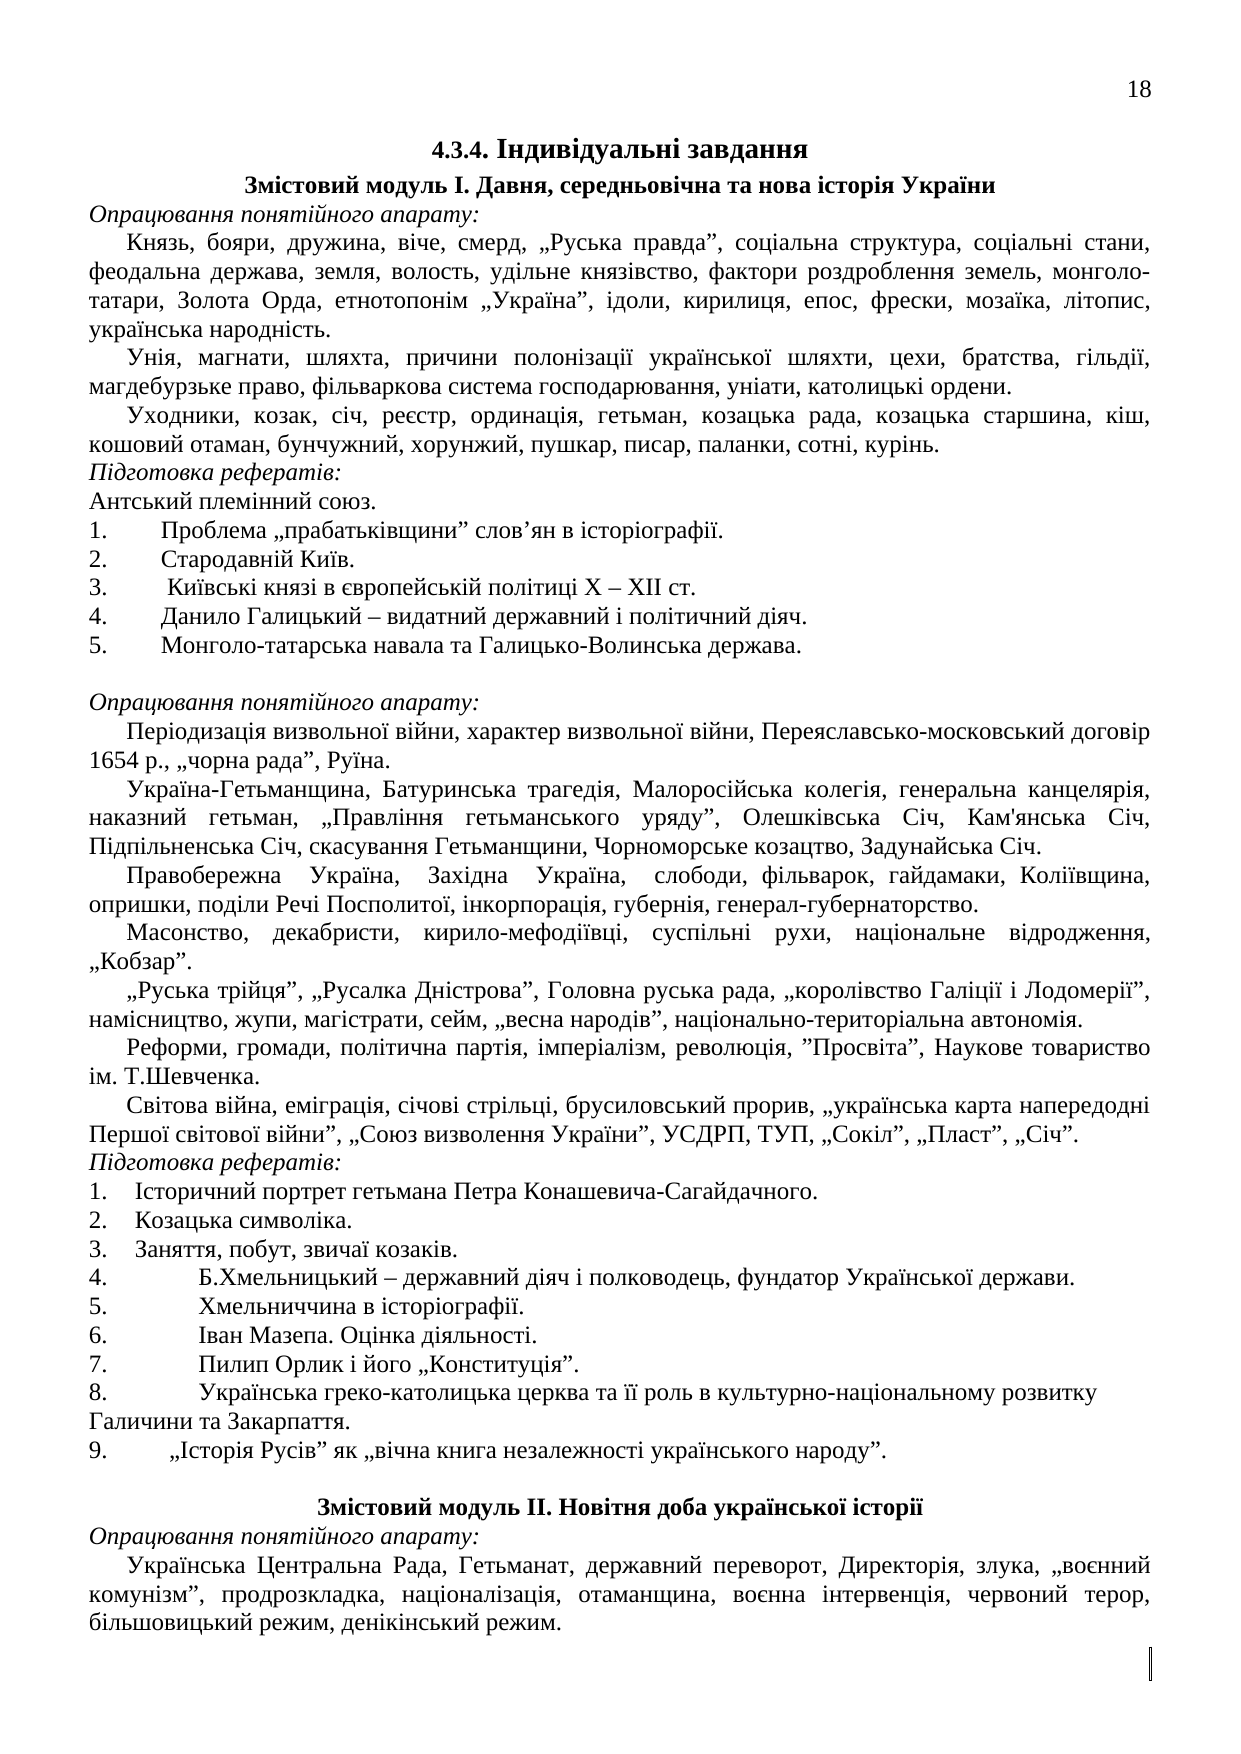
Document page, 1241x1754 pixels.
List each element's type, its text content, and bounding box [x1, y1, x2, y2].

list Історичний портрет гетьмана Петра Конашевича-Сагайдачного. [89, 1176, 1152, 1205]
list „Історія Русів” як „вічна книга незалежності українського народу”. [89, 1435, 1152, 1464]
list Б.Хмельницький – державний діяч і полководець, фундатор Української держави. [89, 1262, 1152, 1291]
list Монголо-татарська навала та Галицько-Волинська держава. [89, 630, 1152, 659]
list Стародавній Київ. [89, 544, 1152, 572]
text Світова війна, еміграція, січові стрільці, брусиловський прорив, „українська карта напередодні Першої світової війни”, „Союз визволення України”, УСДРП, ТУП, „Сокіл”, „Пласт”, „Січ”. [89, 1090, 1152, 1147]
text Змістовий модуль ІІ. Новітня доба української історії [89, 1492, 1152, 1521]
text Змістовий модуль І. Давня, середньовічна та нова історія України [89, 170, 1152, 199]
list Хмельниччина в історіографії. [89, 1291, 1152, 1320]
text Опрацювання понятійного апарату: [89, 687, 1152, 716]
text Масонство, декабристи, кирило-мефодіївці, суспільні рухи, національне відродження, „Кобзар”. [89, 917, 1152, 975]
text Уходники, козак, січ, реєстр, ординація, гетьман, козацька рада, козацька старшина, кіш, кошовий отаман, бунчужний, хорунжий, пушкар, писар, паланки, сотні, курінь. [89, 400, 1152, 457]
text Українська Центральна Рада, Гетьманат, державний переворот, Директорія, злука, „воєнний комунізм”, продрозкладка, націоналізація, отаманщина, воєнна інтервенція, червоний терор, більшовицький режим, денікінський режим. [89, 1550, 1152, 1636]
list Заняття, побут, звичаї козаків. [89, 1234, 1152, 1262]
list Проблема „прабатьківщини” слов’ян в історіографії. [89, 515, 1152, 544]
text Правобережна Україна, Західна Україна, слободи, фільварок, гайдамаки, Коліївщина, опришки, поділи Речі Посполитої, інкорпорація, губернія, генерал-губернаторство. [89, 860, 1152, 917]
text Унія, магнати, шляхта, причини полонізації української шляхти, цехи, братства, гільдії, магдебурзьке право, фільваркова система господарювання, уніати, католицькі ордени. [89, 342, 1152, 400]
text Антський племінний союз. [89, 486, 1152, 515]
list Козацька символіка. [89, 1205, 1152, 1234]
list Українська греко-католицька церква та її роль в культурно-національному розвитку Галичини та Закарпаття. [89, 1377, 1152, 1435]
list Іван Мазепа. Оцінка діяльності. [89, 1320, 1152, 1349]
text Реформи, громади, політична партія, імперіалізм, революція, ”Просвіта”, Наукове товариство ім. Т.Шевченка. [89, 1032, 1152, 1090]
text Опрацювання понятійного апарату: [89, 1521, 1152, 1550]
text Підготовка рефератів: [89, 1147, 1152, 1176]
text Україна-Гетьманщина, Батуринська трагедія, Малоросійська колегія, генеральна канцелярія, наказний гетьман, „Правління гетьманського уряду”, Олешківська Січ, Кам'янська Січ, Підпільненська Січ, скасування Гетьманщини, Чорноморське козацтво, Задунайська Січ. [89, 774, 1152, 860]
text „Руська трійця”, „Русалка Дністрова”, Головна руська рада, „королівство Галіції і Лодомерії”, намісництво, жупи, магістрати, сейм, „весна народів”, національно-територіальна автономія. [89, 975, 1152, 1032]
list Данило Галицький – видатний державний і політичний діяч. [89, 601, 1152, 630]
text 4.3.4. Індивідуальні завдання [89, 131, 1152, 165]
text Князь, бояри, дружина, віче, смерд, „Руська правда”, соціальна структура, соціальні стани, феодальна держава, земля, волость, удільне князівство, фактори роздроблення земель, монголо-татари, Золота Орда, етнотопонім „Україна”, ідоли, кирилиця, епос, фрески, мозаїка, літопис, українська народність. [89, 227, 1152, 342]
list Пилип Орлик і його „Конституція”. [89, 1349, 1152, 1377]
text Опрацювання понятійного апарату: [89, 199, 1152, 227]
text Підготовка рефератів: [89, 457, 1152, 486]
list Київські князі в європейській політиці Х – ХІІ ст. [89, 572, 1152, 601]
text Періодизація визвольної війни, характер визвольної війни, Переяславсько-московський договір 1654 р., „чорна рада”, Руїна. [89, 716, 1152, 774]
